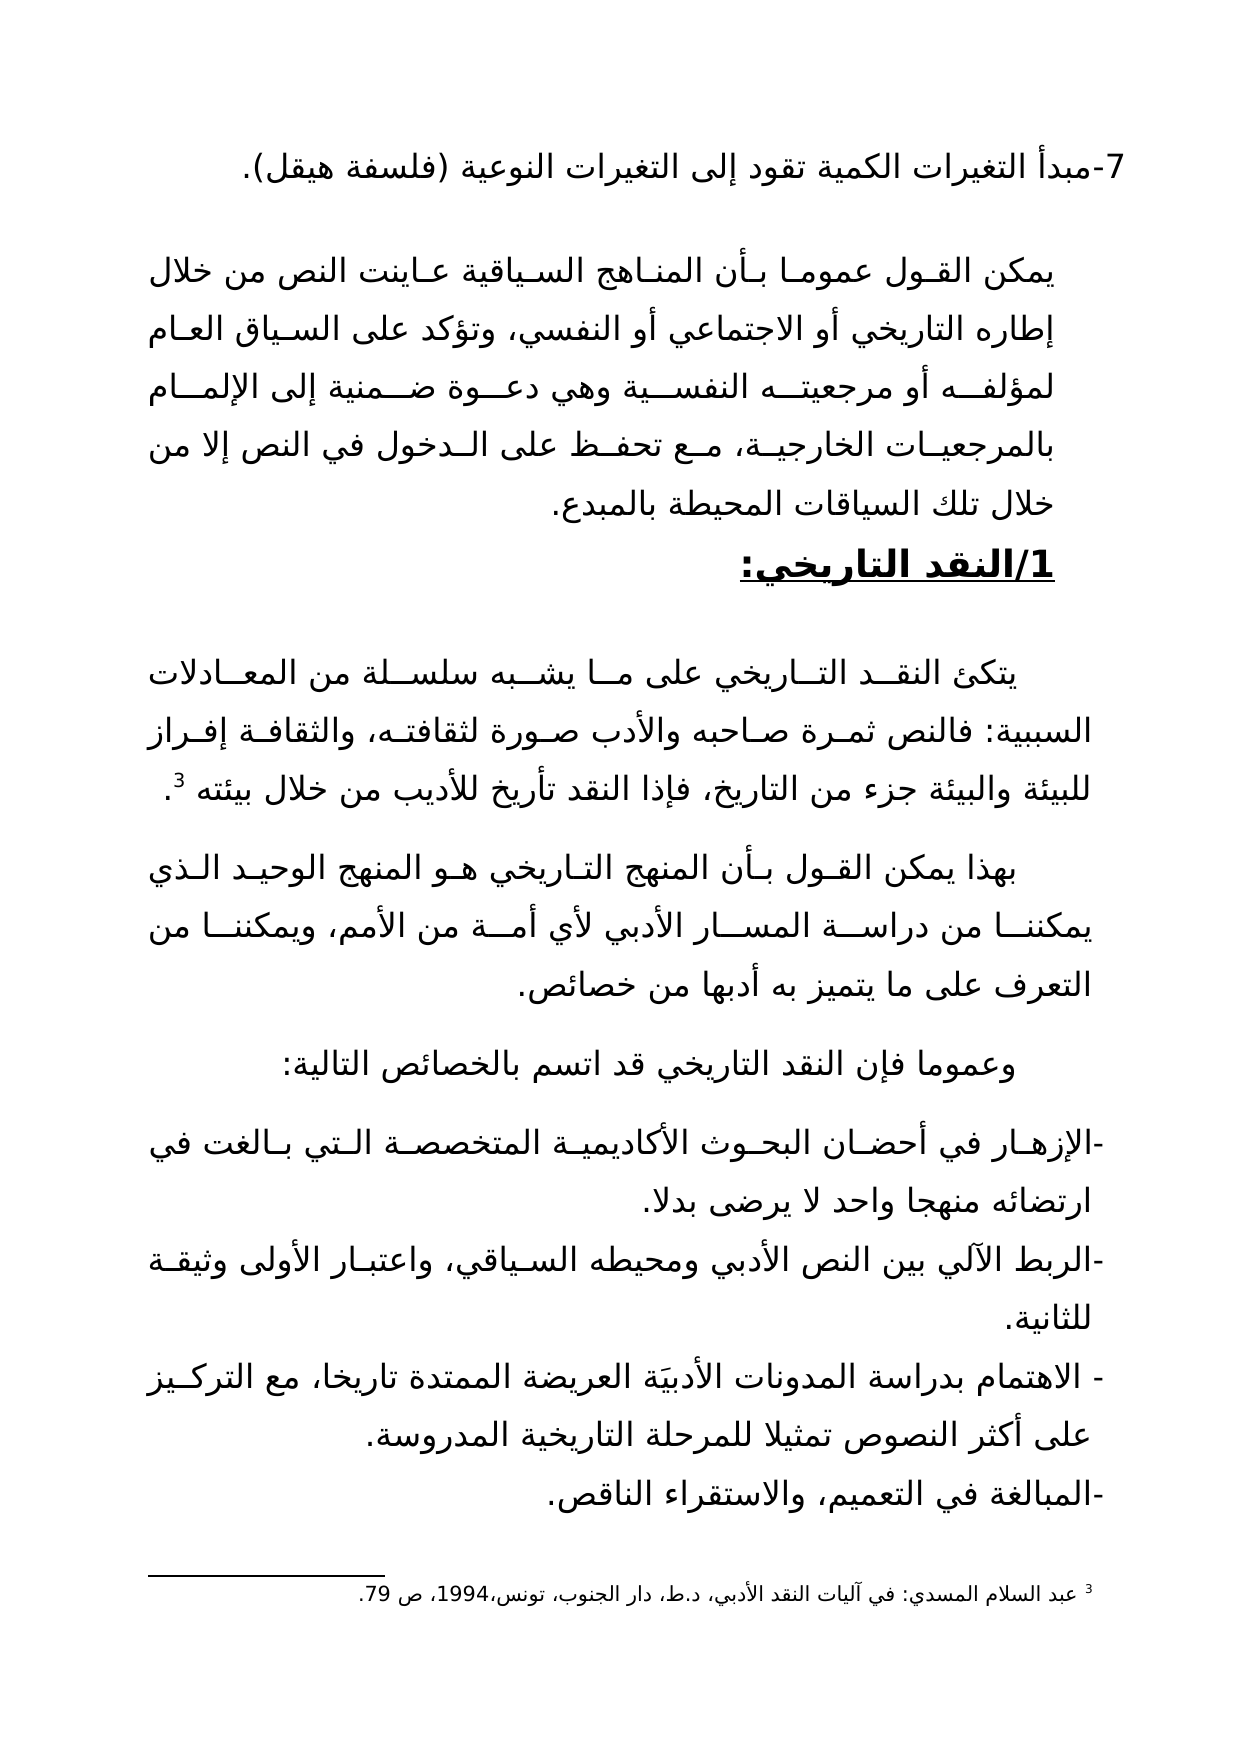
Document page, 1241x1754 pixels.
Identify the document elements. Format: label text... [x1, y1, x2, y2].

list الاهتمام بدراسة المدونات الأدبيَة العريضة الممتدة تاريخا، مع التركيز على أكثر النصوص تمثيلا للمرحلة التاريخية المدروسة. [148, 1357, 1093, 1454]
list الإزهار في أحضان البحوث الأكاديمية المتخصصة التي بالغت في ارتضائه منهجا واحد لا يرضى بدلا. [148, 1123, 1093, 1221]
text يمكن القول عموما بأن المناهج السياقية عاينت النص من خلال إطاره التاريخي أو الاجتماعي أو النفسي، وتؤكد على السياق العام لمؤلفه أو مرجعيته النفسية وهي دعوة ضمنية إلى الإلمام بالمرجعيات الخارجية، مع تحفظ على الدخول في النص إلا من خلال تلك السياقات المحيطة بالمبدع. [148, 251, 1055, 523]
list المبالغة في التعميم، والاستقراء الناقص. [148, 1474, 1093, 1513]
list مبدأ التغيرات الكمية تقود إلى التغيرات النوعية (فلسفة هيقل). [148, 148, 1093, 186]
text بهذا يمكن القول بأن المنهج التاريخي هو المنهج الوحيد الذي يمكننا من دراسة المسار الأدبي لأي أمة من الأمم، ويمكننا من التعرف على ما يتميز به أدبها من خصائص. [148, 849, 1093, 1004]
text 1/النقد التاريخي: [148, 542, 1055, 586]
text يتكئ النقد التاريخي على ما يشبه سلسلة من المعادلات السببية: فالنص ثمرة صاحبه والأدب صورة لثقافته، والثقافة إفراز للبيئة والبيئة جزء من التاريخ، فإذا النقد تأريخ للأديب من خلال بيئته . [148, 653, 1093, 808]
list الربط الآلي بين النص الأدبي ومحيطه السياقي، واعتبار الأولى وثيقة للثانية. [148, 1240, 1093, 1338]
text وعموما فإن النقد التاريخي قد اتسم بالخصائص التالية: [148, 1044, 1093, 1083]
